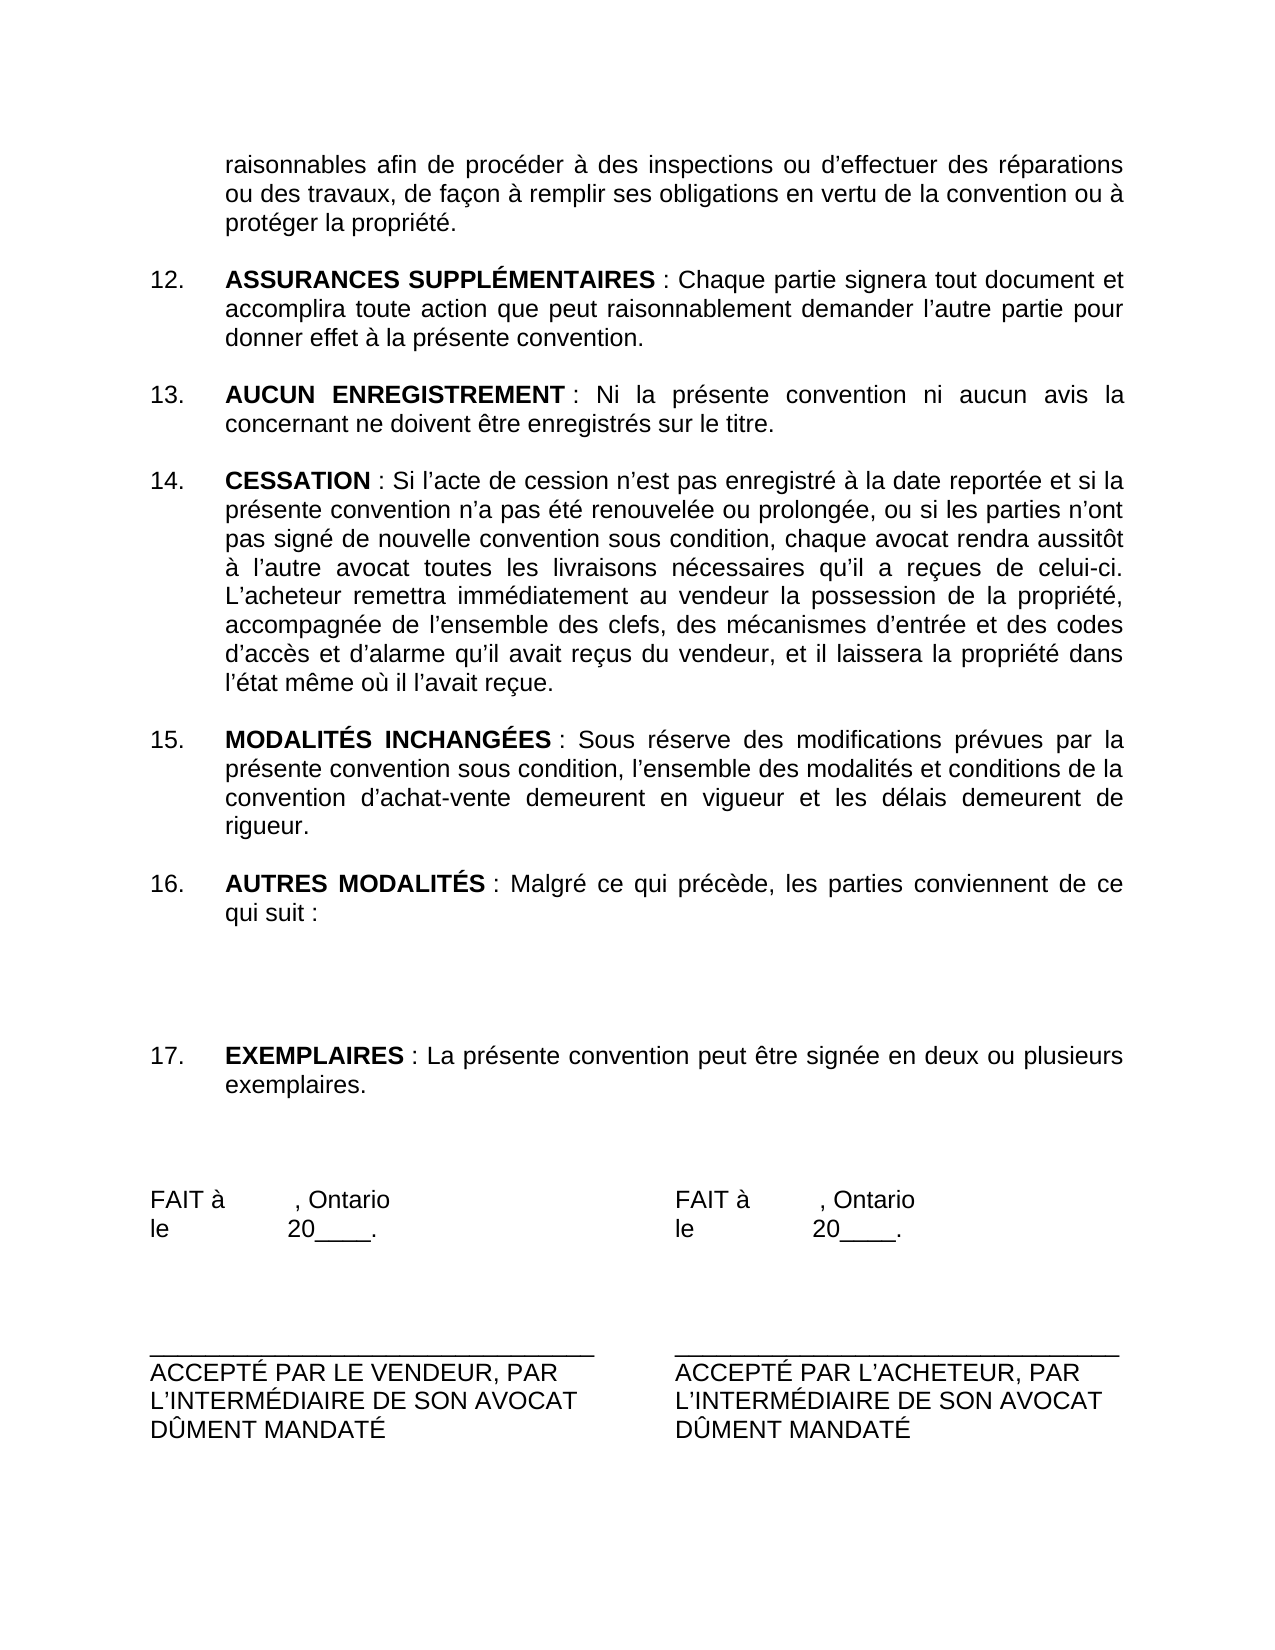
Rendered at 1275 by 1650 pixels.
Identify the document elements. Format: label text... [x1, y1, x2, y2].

text le 20____. le 20____. [150, 1214, 1125, 1242]
text AUTRES MODALITÉS : Malgré ce qui précède, les parties conviennent de ce qui suit : [150, 869, 1125, 926]
text ________________________________ ________________________________ ACCEPTÉ PAR LE VENDEUR, PAR ACCEPTÉ PAR L’ACHETEUR, PAR L’INTERMÉDIAIRE DE SON AVOCAT L’INTERMÉDIAIRE DE SON AVOCAT DÛMENT MANDATÉ DÛMENT MANDATÉ [150, 1329, 1125, 1444]
text CESSATION : Si l’acte de cession n’est pas enregistré à la date reportée et si la présente convention n’a pas été renouvelée ou prolongée, ou si les parties n’ont pas signé de nouvelle convention sous condition, chaque avocat rendra aussitôt à l’autre avocat toutes les livraisons nécessaires qu’il a reçues de celui-ci. L’acheteur remettra immédiatement au vendeur la possession de la propriété, accompagnée de l’ensemble des clefs, des mécanismes d’entrée et des codes d’accès et d’alarme qu’il avait reçus du vendeur, et il laissera la propriété dans l’état même où il l’avait reçue. [150, 466, 1125, 696]
text AUCUN ENREGISTREMENT : Ni la présente convention ni aucun avis la concernant ne doivent être enregistrés sur le titre. [150, 380, 1125, 437]
text MODALITÉS INCHANGÉES : Sous réserve des modifications prévues par la présente convention sous condition, l’ensemble des modalités et conditions de la convention d’achat-vente demeurent en vigueur et les délais demeurent de rigueur. [150, 725, 1125, 840]
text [150, 150, 1125, 236]
text FAIT à , Ontario FAIT à , Ontario [150, 1185, 1125, 1214]
text EXEMPLAIRES : La présente convention peut être signée en deux ou plusieurs exemplaires. [150, 1041, 1125, 1099]
text ASSURANCES SUPPLÉMENTAIRES : Chaque partie signera tout document et accomplira toute action que peut raisonnablement demander l’autre partie pour donner effet à la présente convention. [150, 265, 1125, 351]
